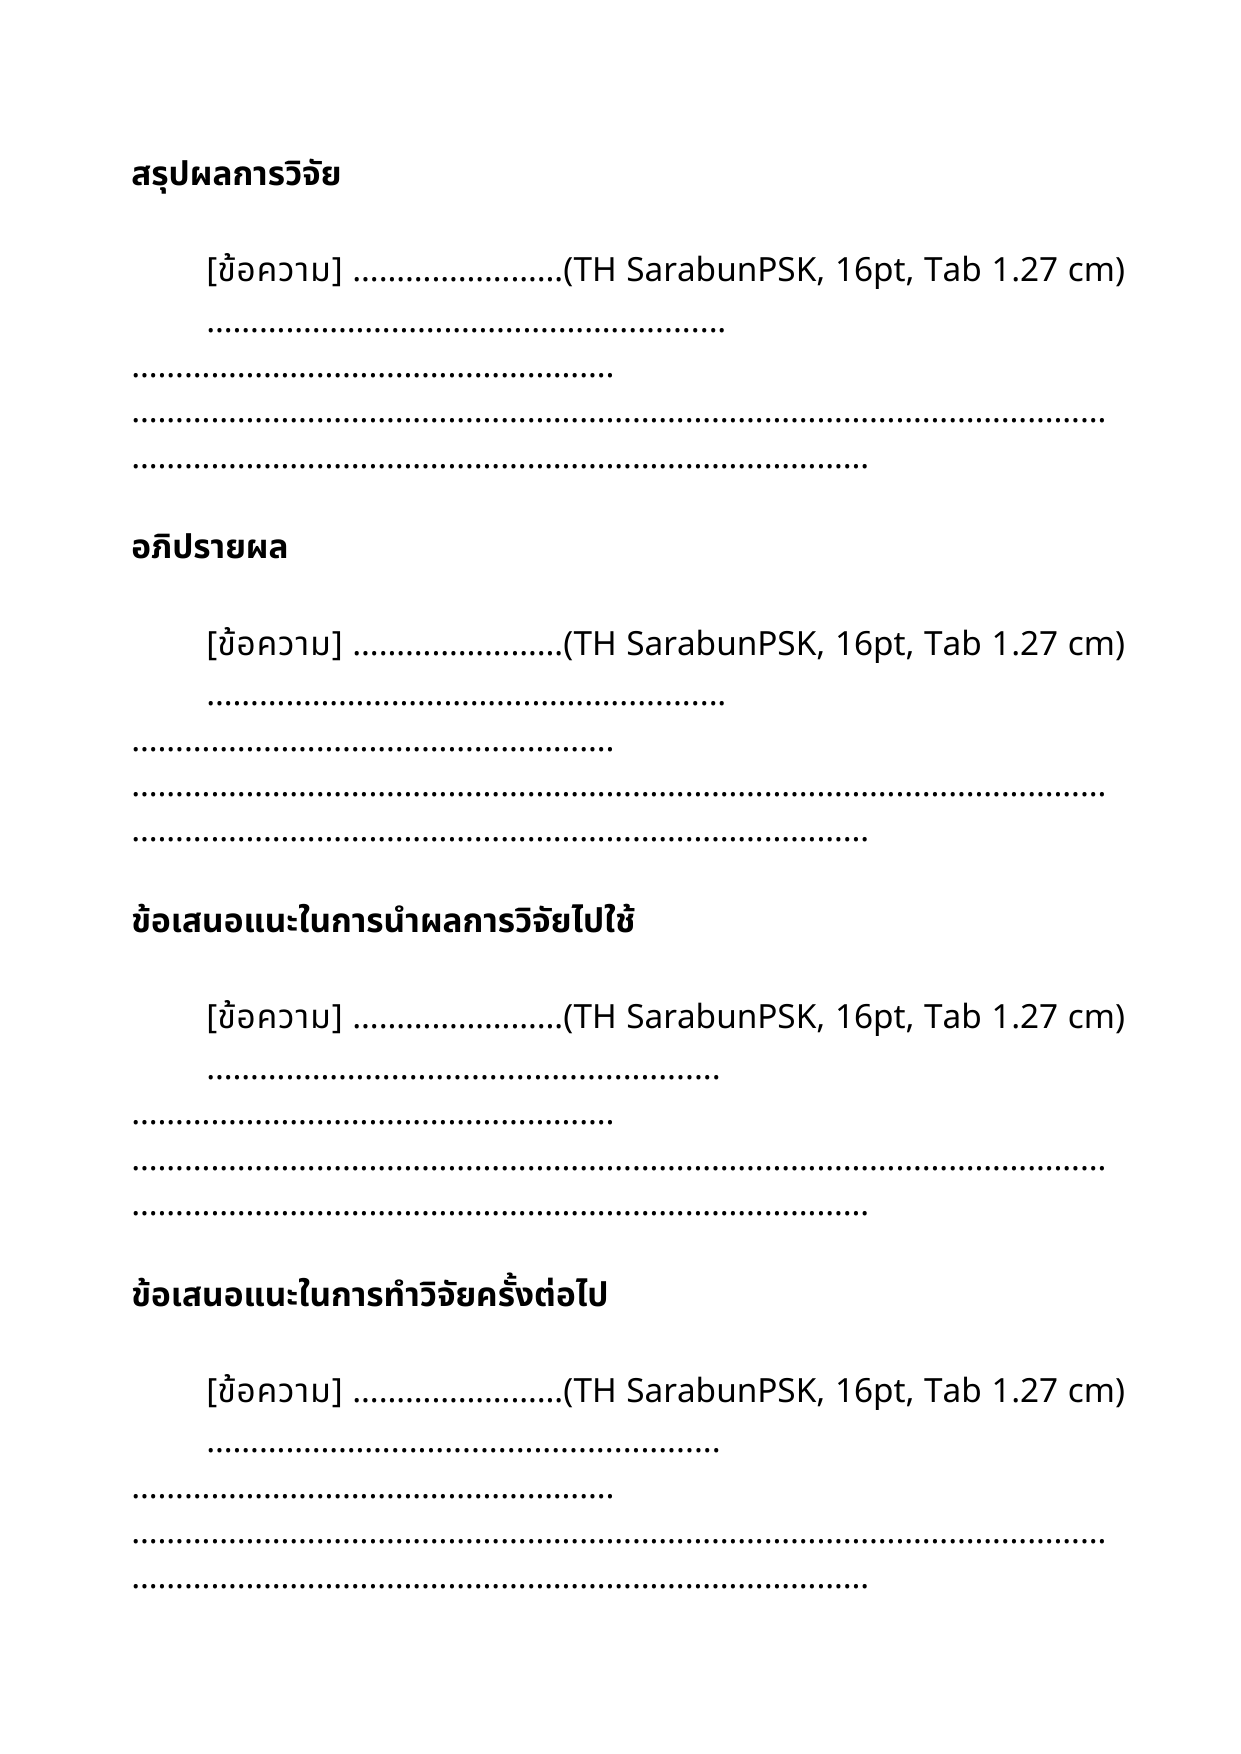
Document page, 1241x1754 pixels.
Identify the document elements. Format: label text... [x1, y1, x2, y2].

text [ข้อความ] ……………………(TH SarabunPSK, 16pt, Tab 1.27 cm) …………………..................................... [206, 993, 1125, 1089]
text ข้อเสนอแนะในการทำวิจัยครั้งต่อไป [131, 1271, 1125, 1321]
text ……………………………………………….…………………………………………………………………………………………………………………………………………………………………………… [131, 715, 1125, 852]
text [ข้อความ] ……………………(TH SarabunPSK, 16pt, Tab 1.27 cm) …………………..................................... [206, 1366, 1125, 1462]
text ……………………………………………….…………………………………………………………………………………………………………………………………………………………………………… [131, 1462, 1125, 1599]
text ……………………………………………….…………………………………………………………………………………………………………………………………………………………………………… [131, 1089, 1125, 1225]
text ข้อเสนอแนะในการนำผลการวิจัยไปใช้ [131, 897, 1125, 947]
text สรุปผลการวิจัย [131, 150, 1125, 200]
text [ข้อความ] ……………………(TH SarabunPSK, 16pt, Tab 1.27 cm) ……………………………….………............. [206, 619, 1125, 715]
text อภิปรายผล [131, 523, 1125, 574]
text ……………………………………………….…………………………………………………………………………………………………………………………………………………………………………… [131, 342, 1125, 478]
text [ข้อความ] ……………………(TH SarabunPSK, 16pt, Tab 1.27 cm) ………………………………….……............. [206, 246, 1125, 342]
